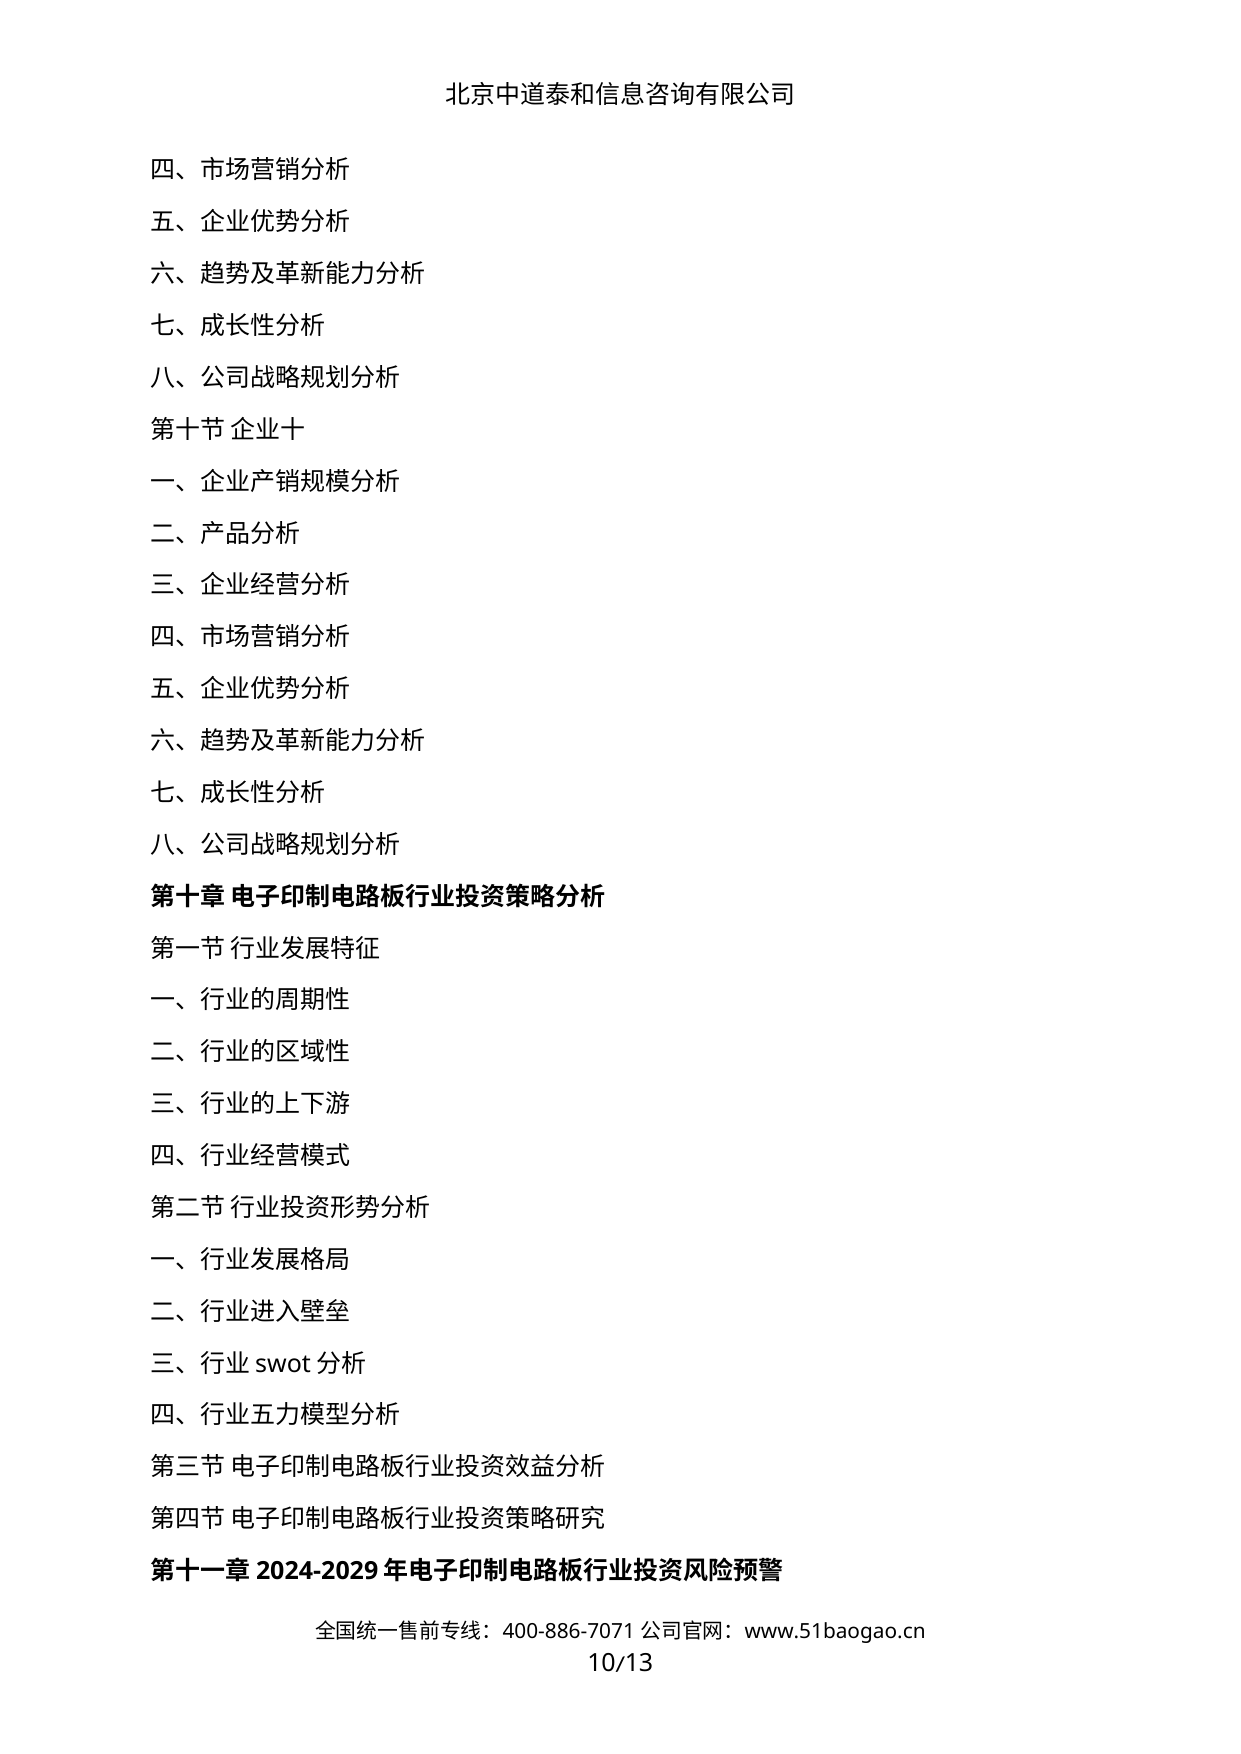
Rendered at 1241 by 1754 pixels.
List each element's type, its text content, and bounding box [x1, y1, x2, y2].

text 八、公司战略规划分析 [150, 824, 1090, 861]
text 三、企业经营分析 [150, 565, 1090, 601]
text 四、市场营销分析 [150, 617, 1090, 653]
text 一、行业的周期性 [150, 980, 1090, 1016]
text 第十节 企业十 [150, 409, 1090, 446]
text 第四节 电子印制电路板行业投资策略研究 [150, 1499, 1090, 1535]
text 四、市场营销分析 [150, 150, 1090, 186]
text 六、趋势及革新能力分析 [150, 254, 1090, 290]
text 第十一章 2024-2029年电子印制电路板行业投资风险预警 [150, 1551, 1090, 1587]
text 三、行业的上下游 [150, 1084, 1090, 1120]
text 一、行业发展格局 [150, 1239, 1090, 1276]
text 七、成长性分析 [150, 306, 1090, 342]
text 二、行业的区域性 [150, 1032, 1090, 1068]
text 三、行业swot分析 [150, 1343, 1090, 1379]
text 七、成长性分析 [150, 772, 1090, 809]
text 二、行业进入壁垒 [150, 1291, 1090, 1327]
text 五、企业优势分析 [150, 202, 1090, 238]
text 第三节 电子印制电路板行业投资效益分析 [150, 1447, 1090, 1483]
text 四、行业经营模式 [150, 1136, 1090, 1172]
text 第十章 电子印制电路板行业投资策略分析 [150, 876, 1090, 912]
text 四、行业五力模型分析 [150, 1395, 1090, 1431]
text 二、产品分析 [150, 513, 1090, 549]
text 八、公司战略规划分析 [150, 357, 1090, 394]
text 第一节 行业发展特征 [150, 928, 1090, 964]
text 六、趋势及革新能力分析 [150, 721, 1090, 757]
text 五、企业优势分析 [150, 669, 1090, 705]
text 一、企业产销规模分析 [150, 461, 1090, 497]
text 第二节 行业投资形势分析 [150, 1187, 1090, 1224]
